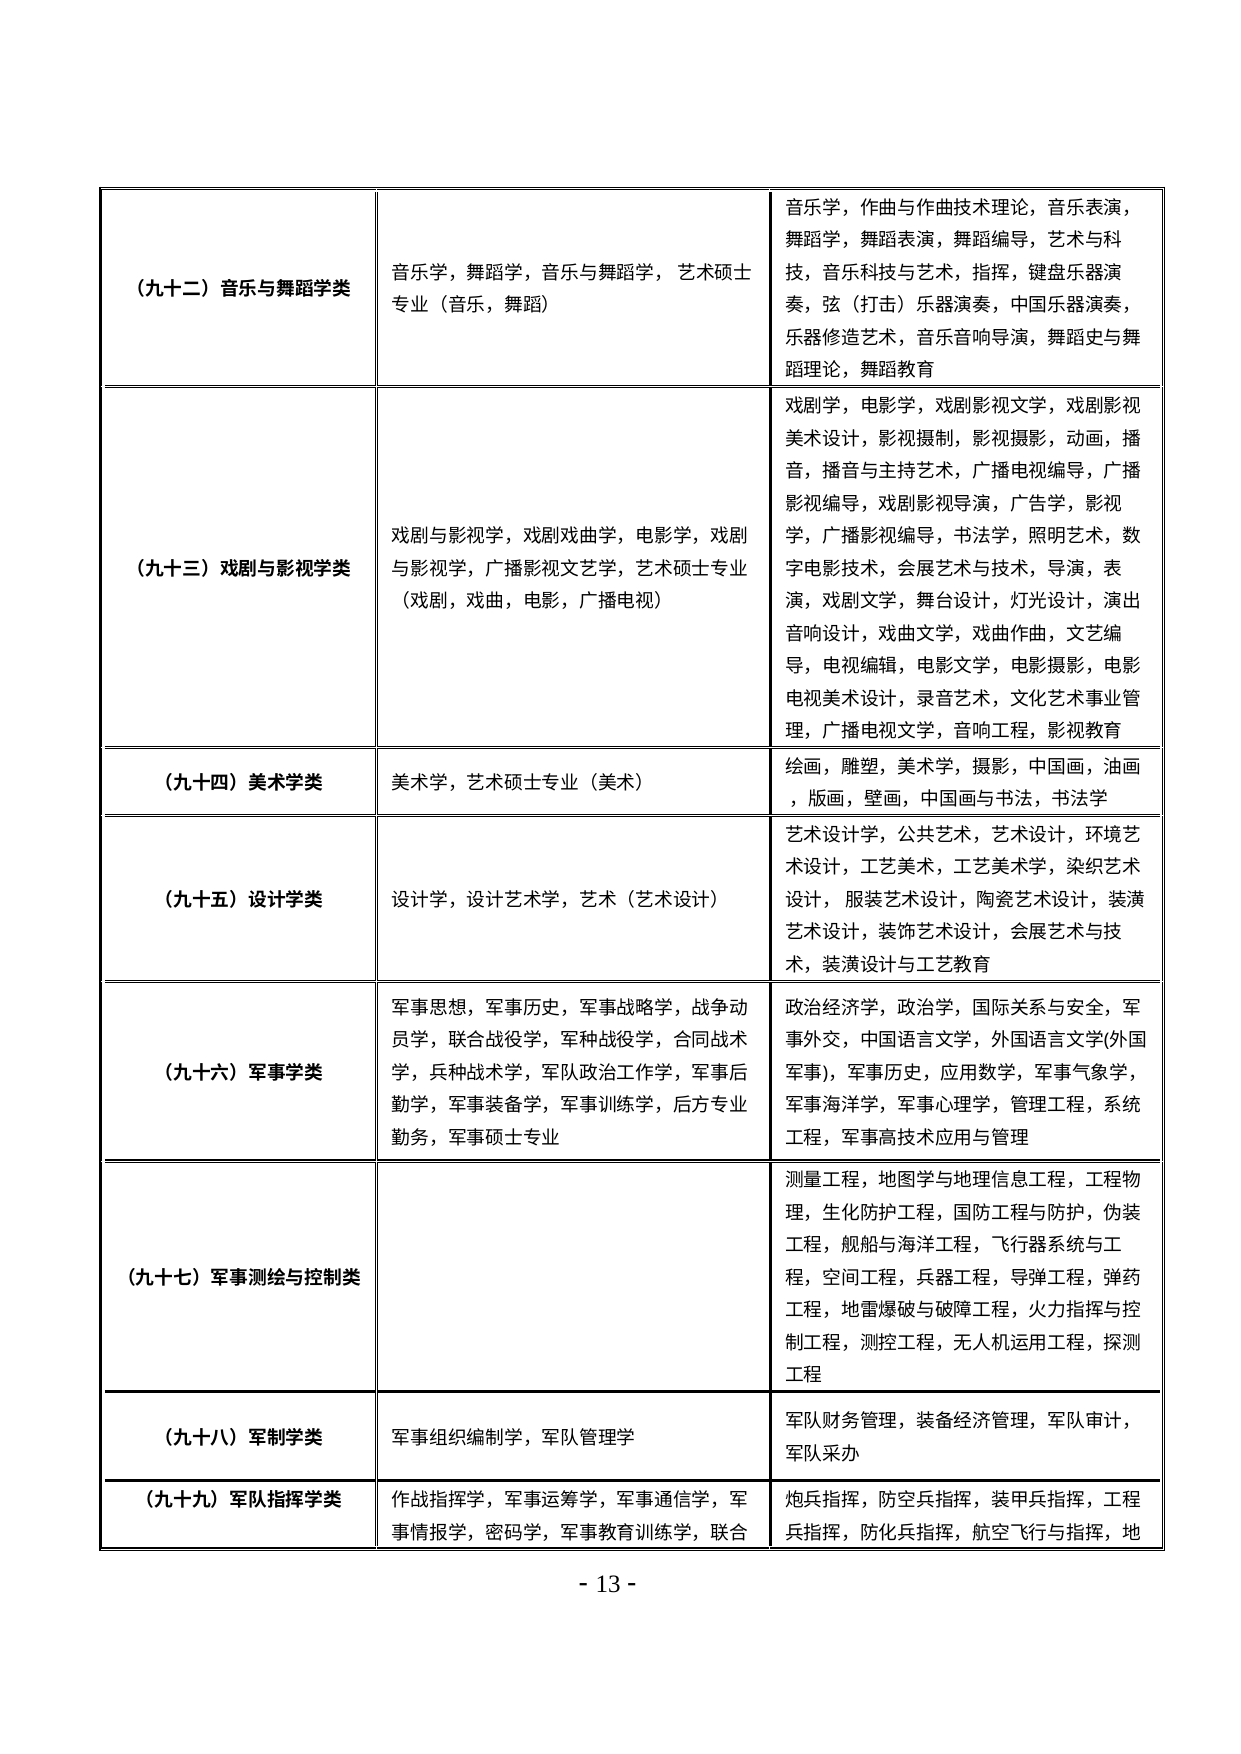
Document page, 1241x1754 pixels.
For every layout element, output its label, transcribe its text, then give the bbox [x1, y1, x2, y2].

table_cell （九十七）军事测绘与控制类 [102, 1159, 375, 1390]
table_cell （九十九）军队指挥学类 [102, 1479, 377, 1547]
table_cell （九十四）美术学类 [101, 746, 377, 814]
table_cell （九十六）军事学类 [102, 980, 375, 1159]
table_cell 测量工程，地图学与地理信息工程，工程物理，生化防护工程，国防工程与防护，伪装工程，舰船与海洋工程，飞行器系统与工程，空间工程，兵器工程，导弹工程，弹药工程，地雷爆破与破障工程，火力指挥与控制工程，测控工程，无人机运用工程，探测工程 [772, 1159, 1162, 1390]
table_cell 政治经济学，政治学，国际关系与安全，军事外交，中国语言文学，外国语言文学(外国军事)，军事历史，应用数学，军事气象学，军事海洋学，军事心理学，管理工程，系统工程，军事高技术应用与管理 [772, 980, 1162, 1159]
table_cell 美术学，艺术硕士专业（美术） [378, 749, 769, 814]
table_cell 艺术设计学，公共艺术，艺术设计，环境艺术设计，工艺美术，工艺美术学，染织艺术设计， 服装艺术设计，陶瓷艺术设计，装潢艺术设计，装饰艺术设计，会展艺术与技术，装潢设计与工艺教育 [770, 814, 1163, 979]
table_cell （九十八）军制学类 [102, 1390, 375, 1479]
table_cell [378, 1163, 769, 1390]
table_cell （九十二）音乐与舞蹈学类 [102, 190, 377, 385]
table_cell 戏剧学，电影学，戏剧影视文学，戏剧影视美术设计，影视摄制，影视摄影，动画，播音，播音与主持艺术，广播电视编导，广播影视编导，戏剧影视导演，广告学，影视学，广播影视编导，书法学，照明艺术，数字电影技术，会展艺术与技术，导演，表演，戏剧文学，舞台设计，灯光设计，演出音响设计，戏曲文学，戏曲作曲，文艺编导，电视编辑，电影文学，电影摄影，电影电视美术设计，录音艺术，文化艺术事业管理，广播电视文学，音响工程，影视教育 [770, 385, 1163, 746]
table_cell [770, 1479, 1162, 1547]
table_cell 音乐学，舞蹈学，音乐与舞蹈学， 艺术硕士专业（音乐，舞蹈） [377, 188, 770, 385]
table_cell 音乐学，作曲与作曲技术理论，音乐表演，舞蹈学，舞蹈表演，舞蹈编导，艺术与科技，音乐科技与艺术，指挥，键盘乐器演奏，弦（打击）乐器演奏，中国乐器演奏，乐器修造艺术，音乐音响导演，舞蹈史与舞蹈理论，舞蹈教育 [770, 190, 1162, 385]
table_cell 绘画，雕塑，美术学，摄影，中国画，油画 ，版画，壁画，中国画与书法，书法学 [770, 746, 1163, 814]
table_cell （九十三）戏剧与影视学类 [101, 385, 377, 746]
table_cell 戏剧与影视学，戏剧戏曲学，电影学，戏剧与影视学，广播影视文艺学，艺术硕士专业（戏剧，戏曲，电影，广播电视） [378, 388, 769, 746]
table_cell 军队财务管理，装备经济管理，军队审计，军队采办 [772, 1390, 1162, 1479]
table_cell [377, 1482, 770, 1547]
table_cell （九十五）设计学类 [101, 814, 377, 979]
table_cell 军事组织编制学，军队管理学 [378, 1393, 769, 1479]
table_cell 设计学，设计艺术学，艺术（艺术设计） [378, 817, 769, 979]
table_cell 军事思想，军事历史，军事战略学，战争动员学，联合战役学，军种战役学，合同战术学，兵种战术学，军队政治工作学，军事后勤学，军事装备学，军事训练学，后方专业勤务，军事硕士专业 [378, 983, 769, 1159]
